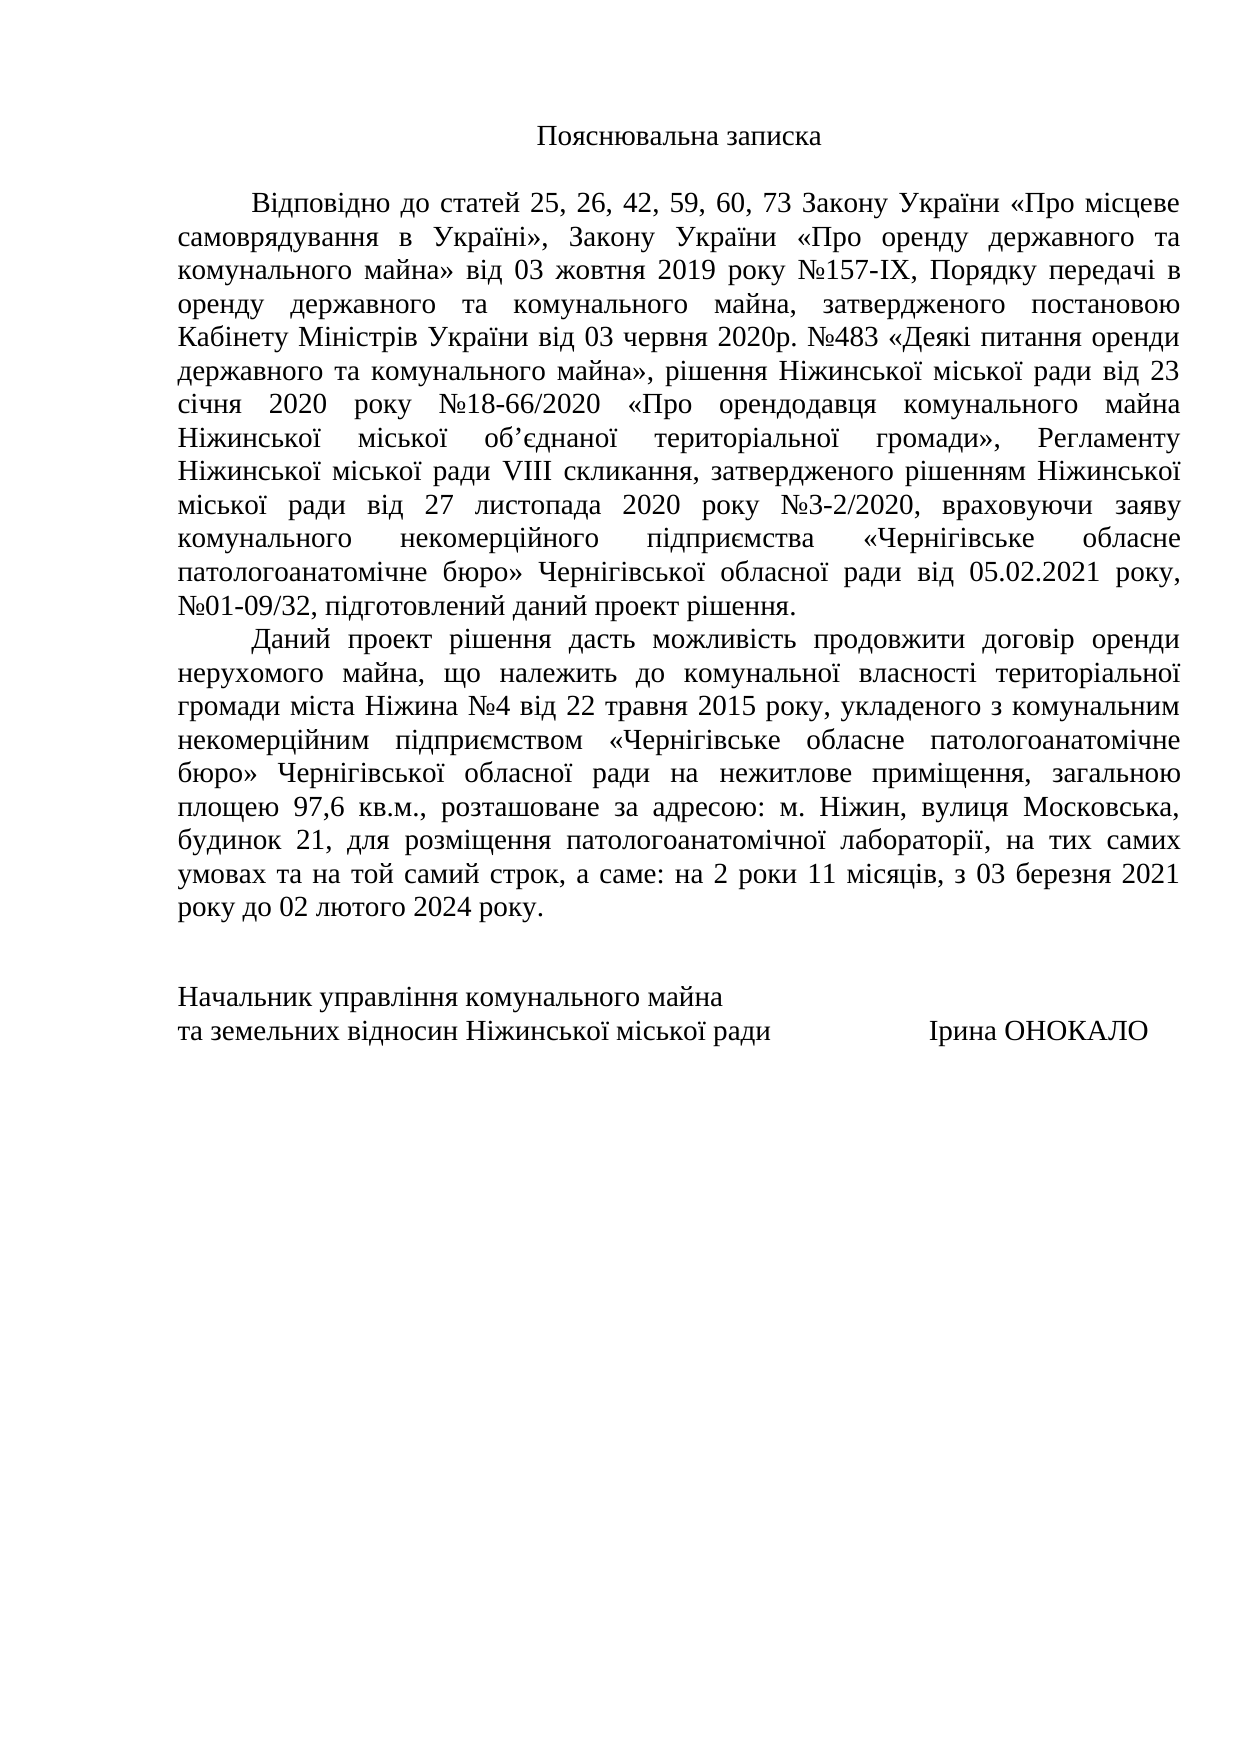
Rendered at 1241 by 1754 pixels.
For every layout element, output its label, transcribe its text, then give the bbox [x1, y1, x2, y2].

text та земельних відносин Ніжинської міської ради Ірина ОНОКАЛО [177, 1013, 1181, 1046]
text Начальник управління комунального майна [177, 979, 1181, 1013]
text Пояснювальна записка [177, 118, 1181, 152]
text Даний проект рішення дасть можливість продовжити договір оренди нерухомого майна, що належить до комунальної власності територіальної громади міста Ніжина №4 від 22 травня 2015 року, укладеного з комунальним некомерційним підприємством «Чернігівське обласне патологоанатомічне бюро» Чернігівської обласної ради на нежитлове приміщення, загальною площею 97,6 кв.м., розташоване за адресою: м. Ніжин, вулиця Московська, будинок 21, для розміщення патологоанатомічної лабораторії, на тих самих умовах та на той самий строк, а саме: на 2 роки 11 місяців, з 03 березня 2021 року до 02 лютого 2024 року. [177, 621, 1181, 923]
text Відповідно до статей 25, 26, 42, 59, 60, 73 Закону України «Про місцеве самоврядування в Україні», Закону України «Про оренду державного та комунального майна» від 03 жовтня 2019 року №157-IX, Порядку передачі в оренду державного та комунального майна, затвердженого постановою Кабінету Міністрів України від 03 червня 2020р. №483 «Деякі питання оренди державного та комунального майна», рішення Ніжинської міської ради від 23 січня 2020 року №18-66/2020 «Про орендодавця комунального майна Ніжинської міської об’єднаної територіальної громади», Регламенту Ніжинської міської ради VIII скликання, затвердженого рішенням Ніжинської міської ради від 27 листопада 2020 року №3-2/2020, враховуючи заяву комунального некомерційного підприємства «Чернігівське обласне патологоанатомічне бюро» Чернігівської обласної ради від 05.02.2021 року, №01-09/32, підготовлений даний проект рішення. [177, 185, 1181, 621]
